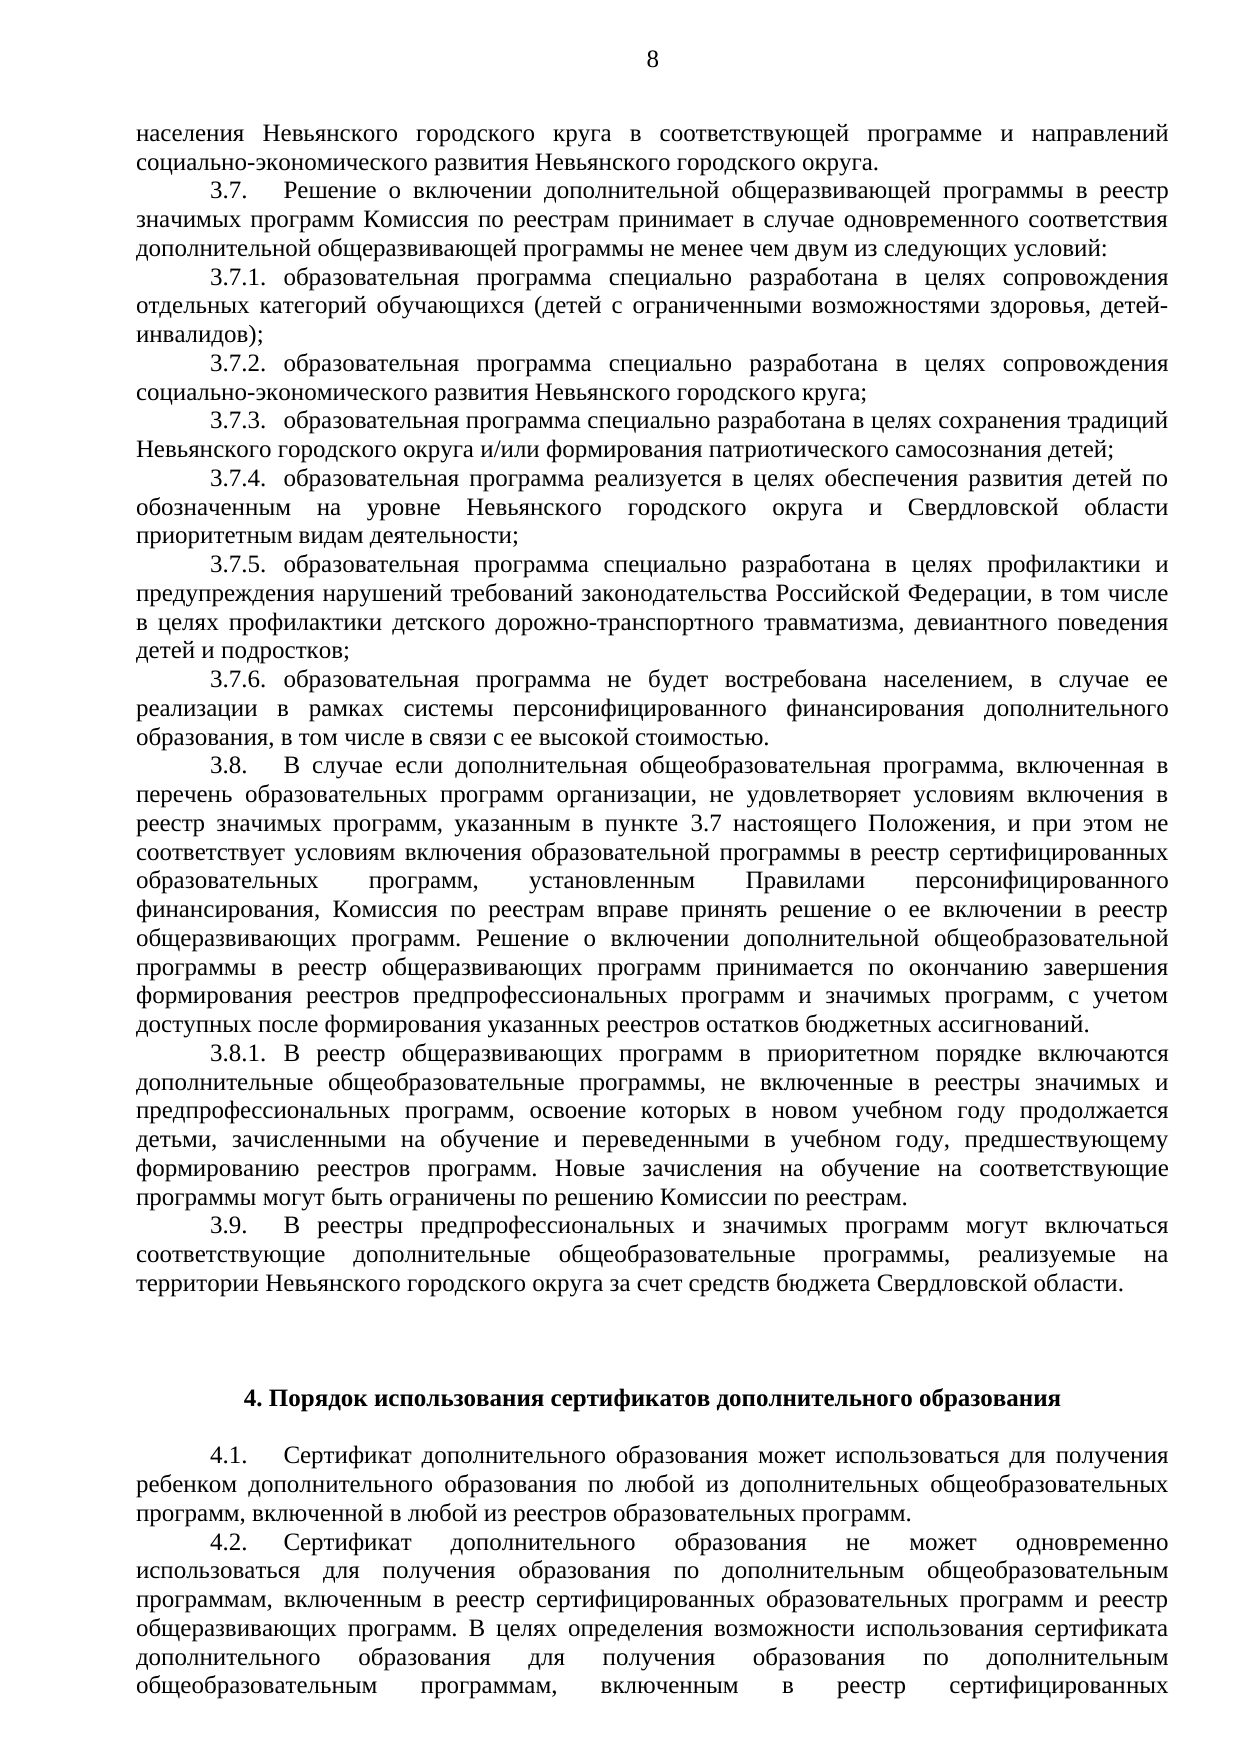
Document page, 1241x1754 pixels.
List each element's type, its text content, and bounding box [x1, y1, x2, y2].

list образовательная программа специально разработана в целях сохранения традиций Невьянского городского округа и/или формирования патриотического самосознания детей; [136, 406, 1169, 463]
list образовательная программа не будет востребована населением, в случае ее реализации в рамках системы персонифицированного финансирования дополнительного образования, в том числе в связи с ее высокой стоимостью. [136, 664, 1169, 751]
text 4. Порядок использования сертификатов дополнительного образования [136, 1383, 1169, 1412]
list В случае если дополнительная общеобразовательная программа, включенная в перечень образовательных программ организации, не удовлетворяет условиям включения в реестр значимых программ, указанным в пункте 3.7 настоящего Положения, и при этом не соответствует условиям включения образовательной программы в реестр сертифицированных образовательных программ, установленным Правилами персонифицированного финансирования, Комиссия по реестрам вправе принять решение о ее включении в реестр общеразвивающих программ. Решение о включении дополнительной общеобразовательной программы в реестр общеразвивающих программ принимается по окончанию завершения формирования реестров предпрофессиональных программ и значимых программ, с учетом доступных после формирования указанных реестров остатков бюджетных ассигнований. [136, 751, 1169, 1038]
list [136, 1527, 1169, 1699]
list В реестр общеразвивающих программ в приоритетном порядке включаются дополнительные общеобразовательные программы, не включенные в реестры значимых и предпрофессиональных программ, освоение которых в новом учебном году продолжается детьми, зачисленными на обучение и переведенными в учебном году, предшествующему формированию реестров программ. Новые зачисления на обучение на соответствующие программы могут быть ограничены по решению Комиссии по реестрам. [136, 1038, 1169, 1211]
list образовательная программа реализуется в целях обеспечения развития детей по обозначенным на уровне Невьянского городского округа и Свердловской области приоритетным видам деятельности; [136, 463, 1169, 549]
list образовательная программа специально разработана в целях сопровождения социально-экономического развития Невьянского городского круга; [136, 348, 1169, 406]
list В реестры предпрофессиональных и значимых программ могут включаться соответствующие дополнительные общеобразовательные программы, реализуемые на территории Невьянского городского округа за счет средств бюджета Свердловской области. [136, 1211, 1169, 1297]
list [136, 118, 1169, 176]
list образовательная программа специально разработана в целях профилактики и предупреждения нарушений требований законодательства Российской Федерации, в том числе в целях профилактики детского дорожно-транспортного травматизма, девиантного поведения детей и подростков; [136, 549, 1169, 664]
list Сертификат дополнительного образования может использоваться для получения ребенком дополнительного образования по любой из дополнительных общеобразовательных программ, включенной в любой из реестров образовательных программ. [136, 1441, 1169, 1527]
list Решение о включении дополнительной общеразвивающей программы в реестр значимых программ Комиссия по реестрам принимает в случае одновременного соответствия дополнительной общеразвивающей программы не менее чем двум из следующих условий: [136, 176, 1169, 262]
list образовательная программа специально разработана в целях сопровождения отдельных категорий обучающихся (детей с ограниченными возможностями здоровья, детей-инвалидов); [136, 262, 1169, 348]
